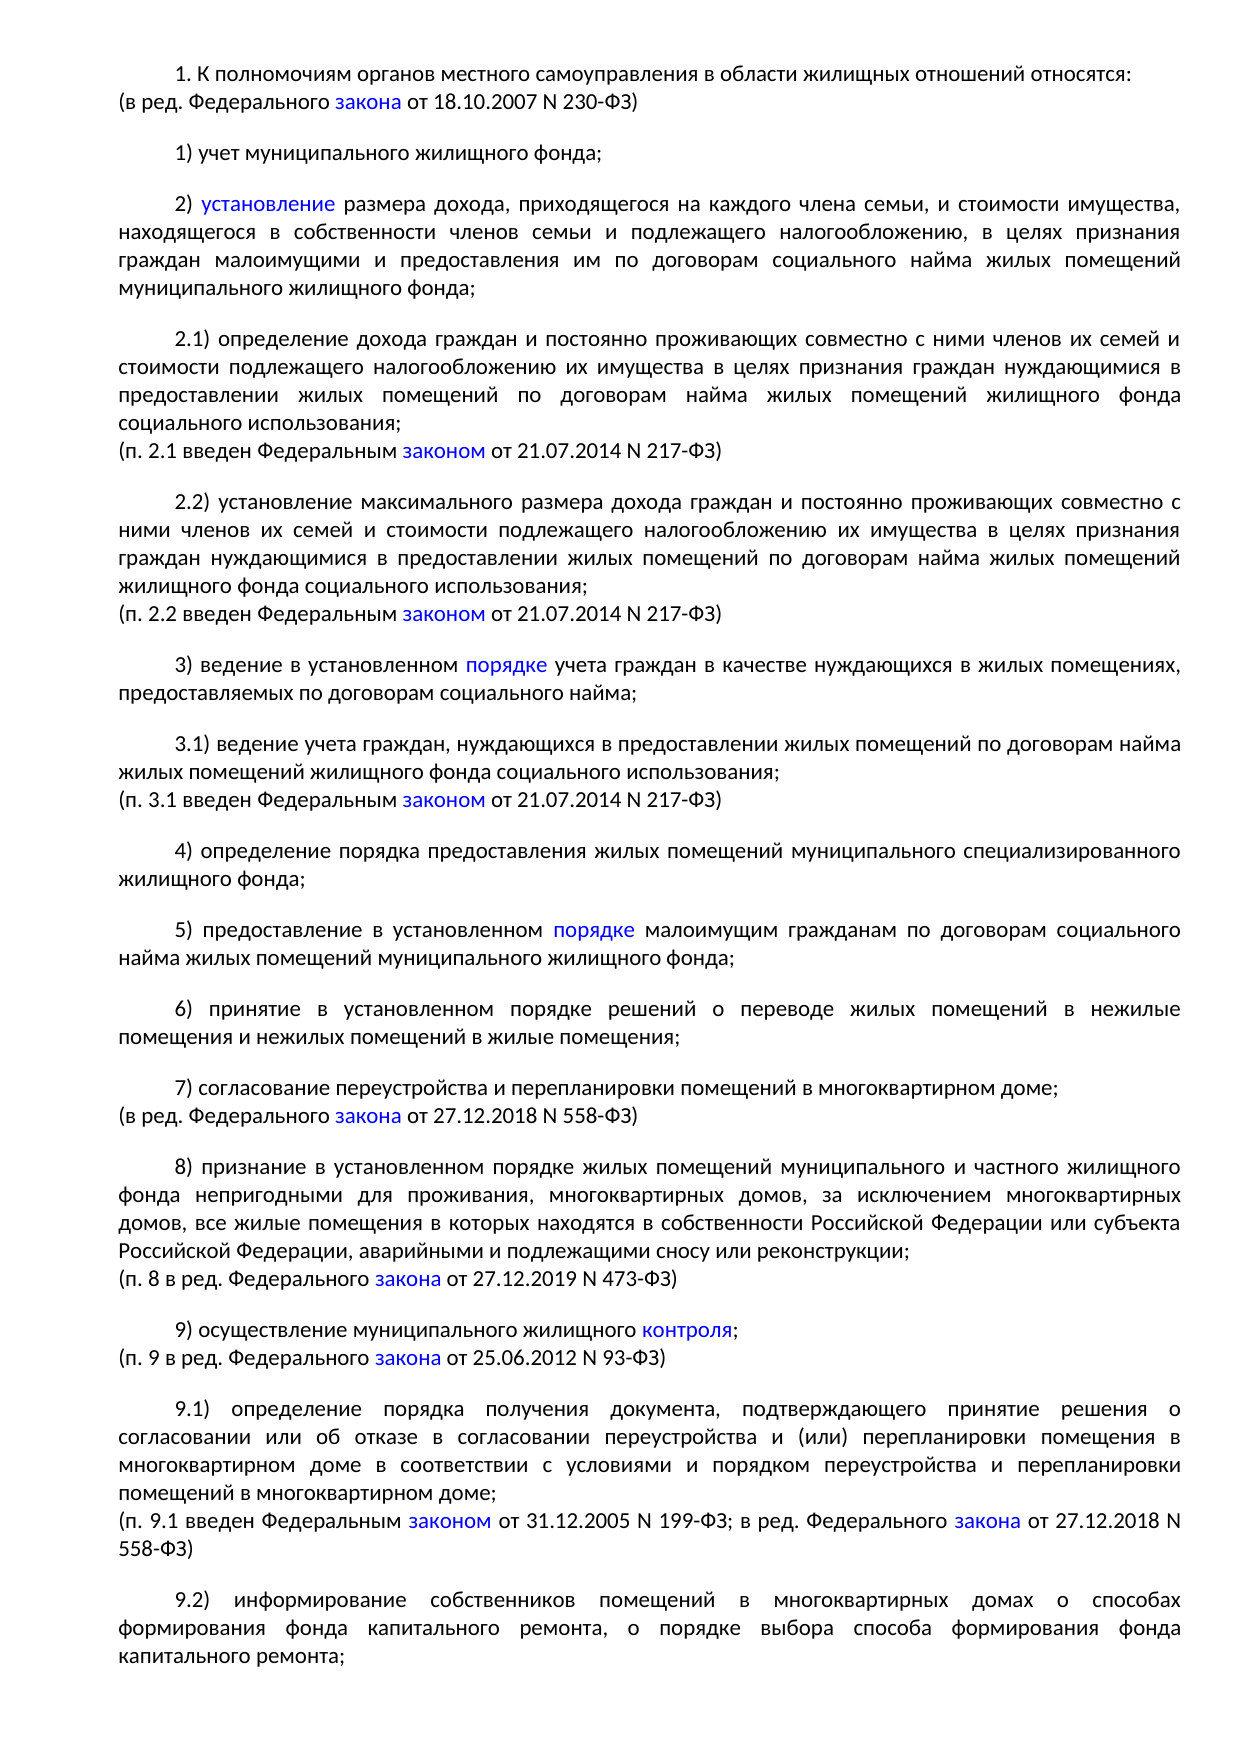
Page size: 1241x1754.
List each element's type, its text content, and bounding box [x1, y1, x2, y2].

text (в ред. Федерального закона от 27.12.2018 N 558-ФЗ) [118, 1101, 1181, 1129]
text 3) ведение в установленном порядке учета граждан в качестве нуждающихся в жилых помещениях, предоставляемых по договорам социального найма; [118, 650, 1181, 706]
text 9.2) информирование собственников помещений в многоквартирных домах о способах формирования фонда капитального ремонта, о порядке выбора способа формирования фонда капитального ремонта; [118, 1585, 1181, 1669]
text (п. 9.1 введен Федеральным законом от 31.12.2005 N 199-ФЗ; в ред. Федерального закона от 27.12.2018 N 558-ФЗ) [118, 1506, 1181, 1562]
text 9.1) определение порядка получения документа, подтверждающего принятие решения о согласовании или об отказе в согласовании переустройства и (или) перепланировки помещения в многоквартирном доме в соответствии с условиями и порядком переустройства и перепланировки помещений в многоквартирном доме; [118, 1394, 1181, 1506]
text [118, 87, 1181, 115]
text (п. 3.1 введен Федеральным законом от 21.07.2014 N 217-ФЗ) [118, 785, 1181, 813]
text 3.1) ведение учета граждан, нуждающихся в предоставлении жилых помещений по договорам найма жилых помещений жилищного фонда социального использования; [118, 729, 1181, 785]
text 2.2) установление максимального размера дохода граждан и постоянно проживающих совместно с ними членов их семей и стоимости подлежащего налогообложению их имущества в целях признания граждан нуждающимися в предоставлении жилых помещений по договорам найма жилых помещений жилищного фонда социального использования; [118, 487, 1181, 599]
text 4) определение порядка предоставления жилых помещений муниципального специализированного жилищного фонда; [118, 836, 1181, 892]
text 1. К полномочиям органов местного самоуправления в области жилищных отношений относятся: [118, 59, 1181, 87]
text 9) осуществление муниципального жилищного контроля; [118, 1315, 1181, 1343]
text 6) принятие в установленном порядке решений о переводе жилых помещений в нежилые помещения и нежилых помещений в жилые помещения; [118, 994, 1181, 1050]
text (п. 8 в ред. Федерального закона от 27.12.2019 N 473-ФЗ) [118, 1264, 1181, 1292]
text 7) согласование переустройства и перепланировки помещений в многоквартирном доме; [118, 1073, 1181, 1101]
text 1) учет муниципального жилищного фонда; [118, 138, 1181, 166]
text (п. 2.1 введен Федеральным законом от 21.07.2014 N 217-ФЗ) [118, 436, 1181, 464]
text 2.1) определение дохода граждан и постоянно проживающих совместно с ними членов их семей и стоимости подлежащего налогообложению их имущества в целях признания граждан нуждающимися в предоставлении жилых помещений по договорам найма жилых помещений жилищного фонда социального использования; [118, 324, 1181, 436]
text (п. 2.2 введен Федеральным законом от 21.07.2014 N 217-ФЗ) [118, 599, 1181, 627]
text 5) предоставление в установленном порядке малоимущим гражданам по договорам социального найма жилых помещений муниципального жилищного фонда; [118, 915, 1181, 971]
text 8) признание в установленном порядке жилых помещений муниципального и частного жилищного фонда непригодными для проживания, многоквартирных домов, за исключением многоквартирных домов, все жилые помещения в которых находятся в собственности Российской Федерации или субъекта Российской Федерации, аварийными и подлежащими сносу или реконструкции; [118, 1152, 1181, 1264]
text 2) установление размера дохода, приходящегося на каждого члена семьи, и стоимости имущества, находящегося в собственности членов семьи и подлежащего налогообложению, в целях признания граждан малоимущими и предоставления им по договорам социального найма жилых помещений муниципального жилищного фонда; [118, 189, 1181, 301]
text (п. 9 в ред. Федерального закона от 25.06.2012 N 93-ФЗ) [118, 1343, 1181, 1371]
